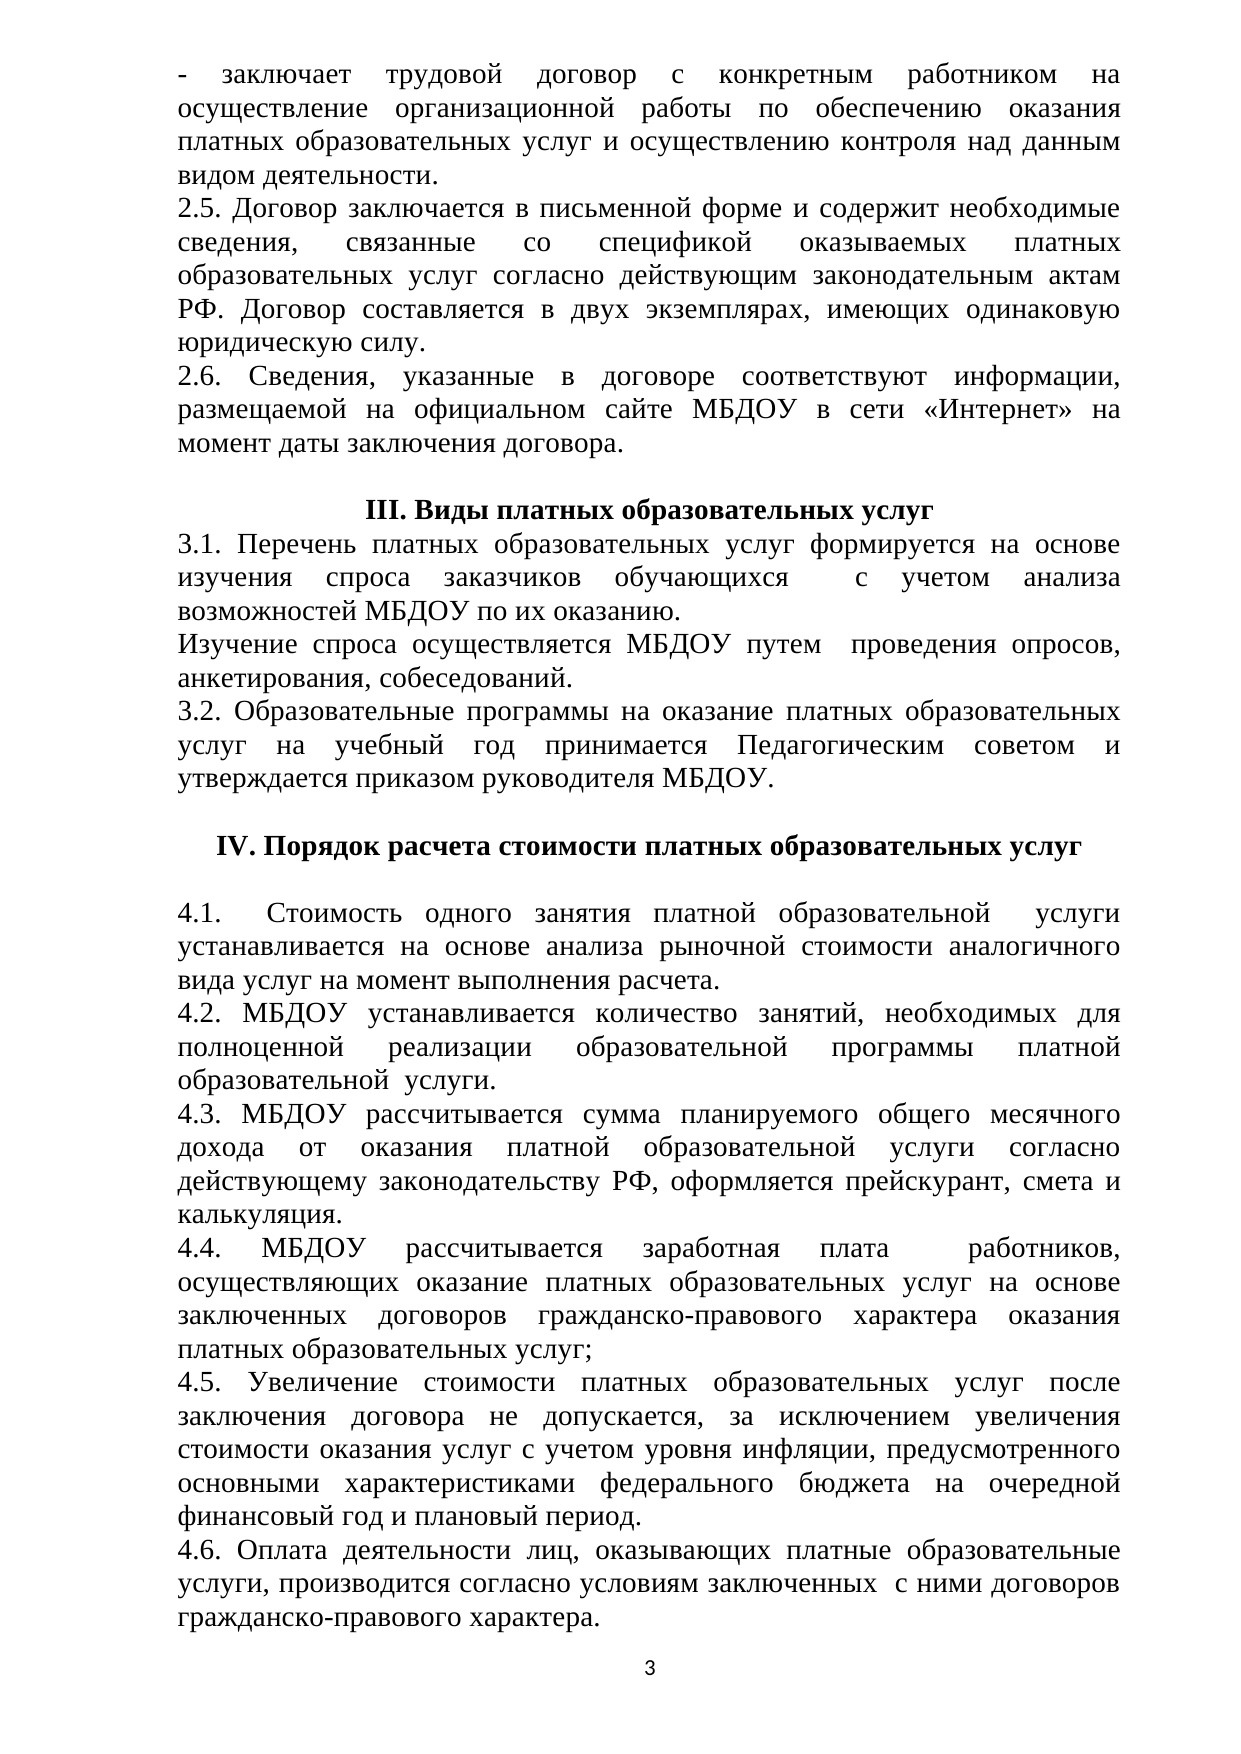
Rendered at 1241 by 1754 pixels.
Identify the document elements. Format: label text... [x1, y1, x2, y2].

text 2.5. Договор заключается в письменной форме и содержит необходимые сведения, связанные со спецификой оказываемых платных образовательных услуг согласно действующим законодательным актам РФ. Договор составляется в двух экземплярах, имеющих одинаковую юридическую силу. [177, 190, 1122, 358]
text 3.2. Образовательные программы на оказание платных образовательных услуг на учебный год принимается Педагогическим советом и утверждается приказом руководителя МБДОУ. [177, 693, 1122, 794]
text 4.2. МБДОУ устанавливается количество занятий, необходимых для полноценной реализации образовательной программы платной образовательной услуги. [177, 995, 1122, 1096]
text Изучение спроса осуществляется МБДОУ путем проведения опросов, анкетирования, собеседований. [177, 626, 1122, 693]
text 4.1. Стоимость одного занятия платной образовательной услуги устанавливается на основе анализа рыночной стоимости аналогичного вида услуг на момент выполнения расчета. [177, 895, 1122, 995]
text 4.4. МБДОУ рассчитывается заработная плата работников, осуществляющих оказание платных образовательных услуг на основе заключенных договоров гражданско-правового характера оказания платных образовательных услуг; [177, 1230, 1122, 1364]
text - заключает трудовой договор с конкретным работником на осуществление организационной работы по обеспечению оказания платных образовательных услуг и осуществлению контроля над данным видом деятельности. [177, 56, 1122, 190]
text 4.6. Оплата деятельности лиц, оказывающих платные образовательные услуги, производится согласно условиям заключенных с ними договоров гражданско-правового характера. [177, 1532, 1122, 1633]
text 2.6. Сведения, указанные в договоре соответствуют информации, размещаемой на официальном сайте МБДОУ в сети «Интернет» на момент даты заключения договора. [177, 358, 1122, 459]
text III. Виды платных образовательных услуг [177, 492, 1122, 526]
text 4.3. МБДОУ рассчитывается сумма планируемого общего месячного дохода от оказания платной образовательной услуги согласно действующему законодательству РФ, оформляется прейскурант, смета и калькуляция. [177, 1096, 1122, 1230]
text 3.1. Перечень платных образовательных услуг формируется на основе изучения спроса заказчиков обучающихся с учетом анализа возможностей МБДОУ по их оказанию. [177, 526, 1122, 626]
text 4.5. Увеличение стоимости платных образовательных услуг после заключения договора не допускается, за исключением увеличения стоимости оказания услуг с учетом уровня инфляции, предусмотренного основными характеристиками федерального бюджета на очередной финансовый год и плановый период. [177, 1364, 1122, 1532]
text IV. Порядок расчета стоимости платных образовательных услуг [177, 828, 1122, 861]
